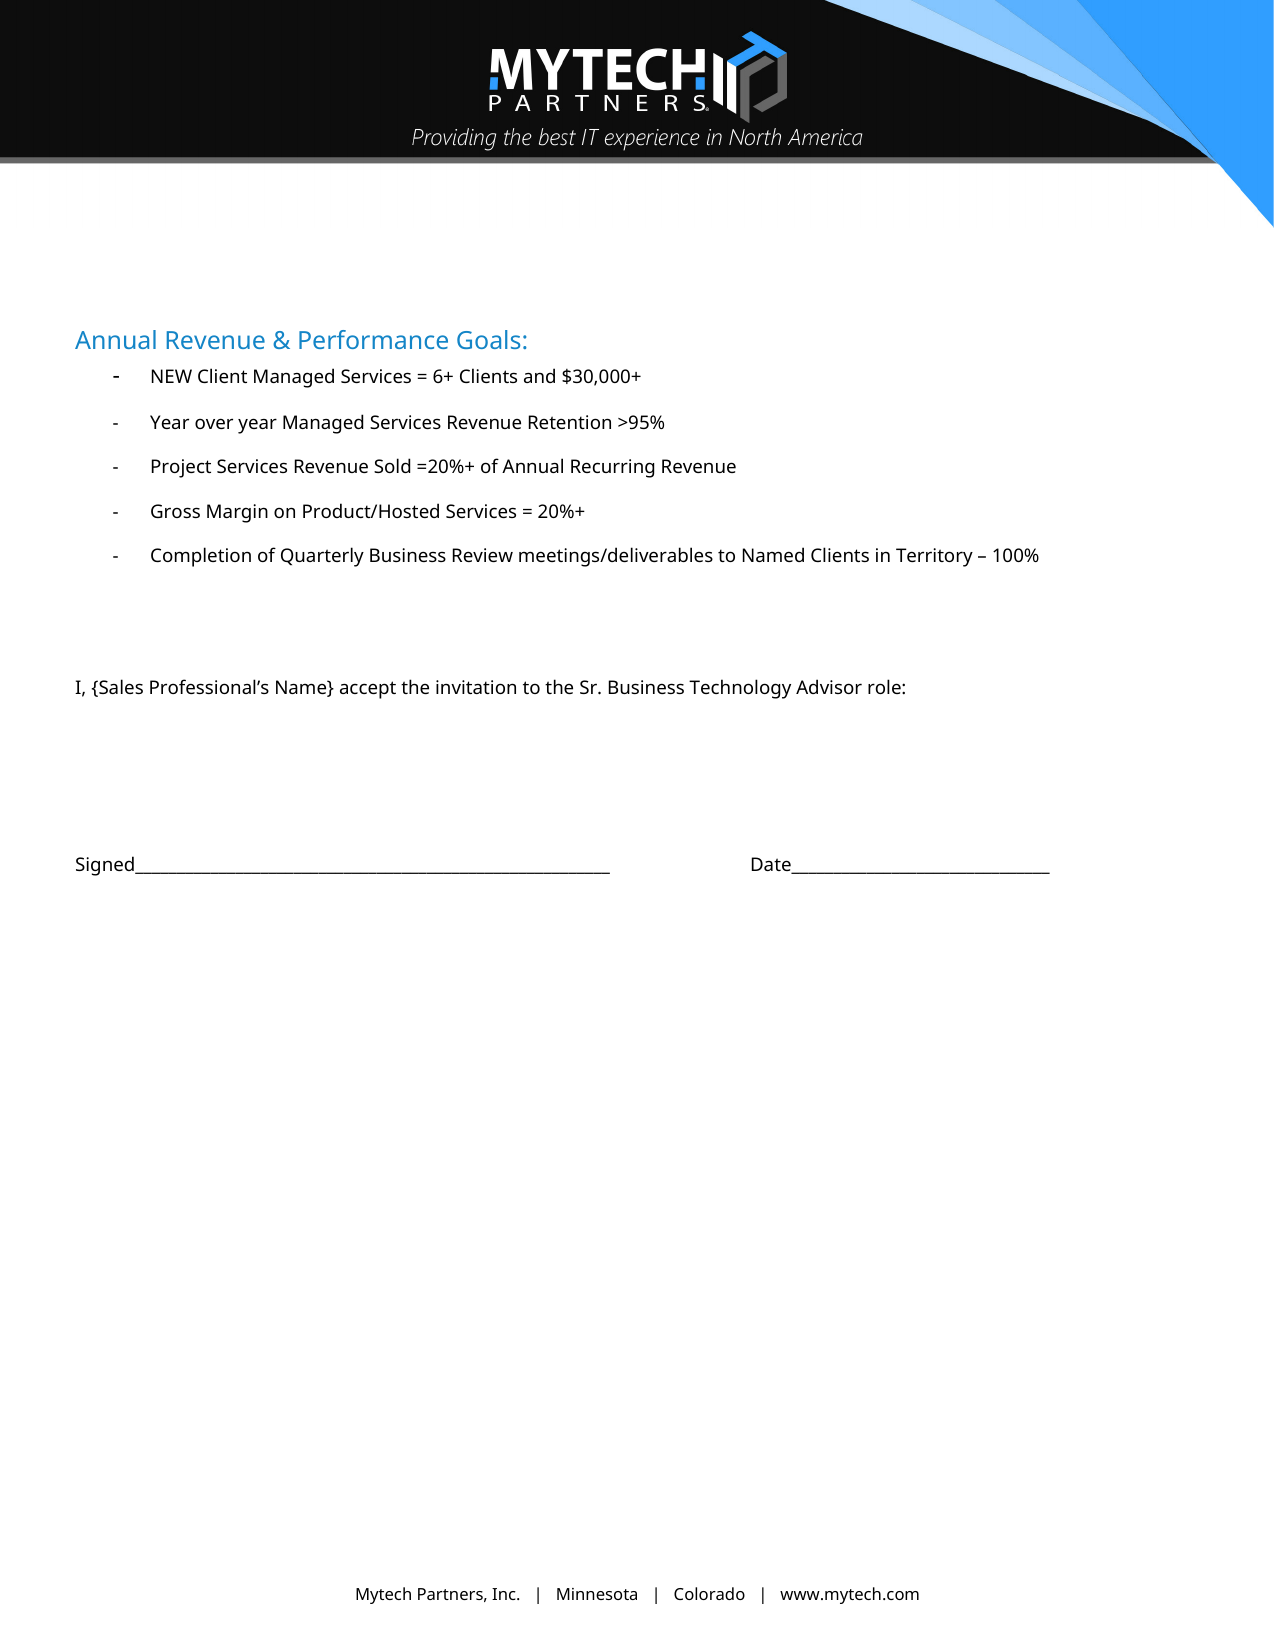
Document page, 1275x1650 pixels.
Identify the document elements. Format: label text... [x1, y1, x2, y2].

text I, {Sales Professional’s Name} accept the invitation to the Sr. Business Technology Advisor role: [75, 674, 1200, 700]
subtitle Annual Revenue & Performance Goals: [75, 322, 1200, 356]
list Gross Margin on Product/Hosted Services = 20%+ [112, 498, 1200, 523]
list Project Services Revenue Sold =20%+ of Annual Recurring Revenue [112, 454, 1200, 479]
text Signed_________________________________________________________ Date_______________________________ [75, 851, 1200, 877]
list Completion of Quarterly Business Review meetings/deliverables to Named Clients in Territory – 100% [112, 542, 1200, 568]
list NEW Client Managed Services = 6+ Clients and $30,000+ [112, 359, 1200, 390]
picture [0, 0, 1274, 228]
list Year over year Managed Services Revenue Retention >95% [112, 409, 1200, 435]
